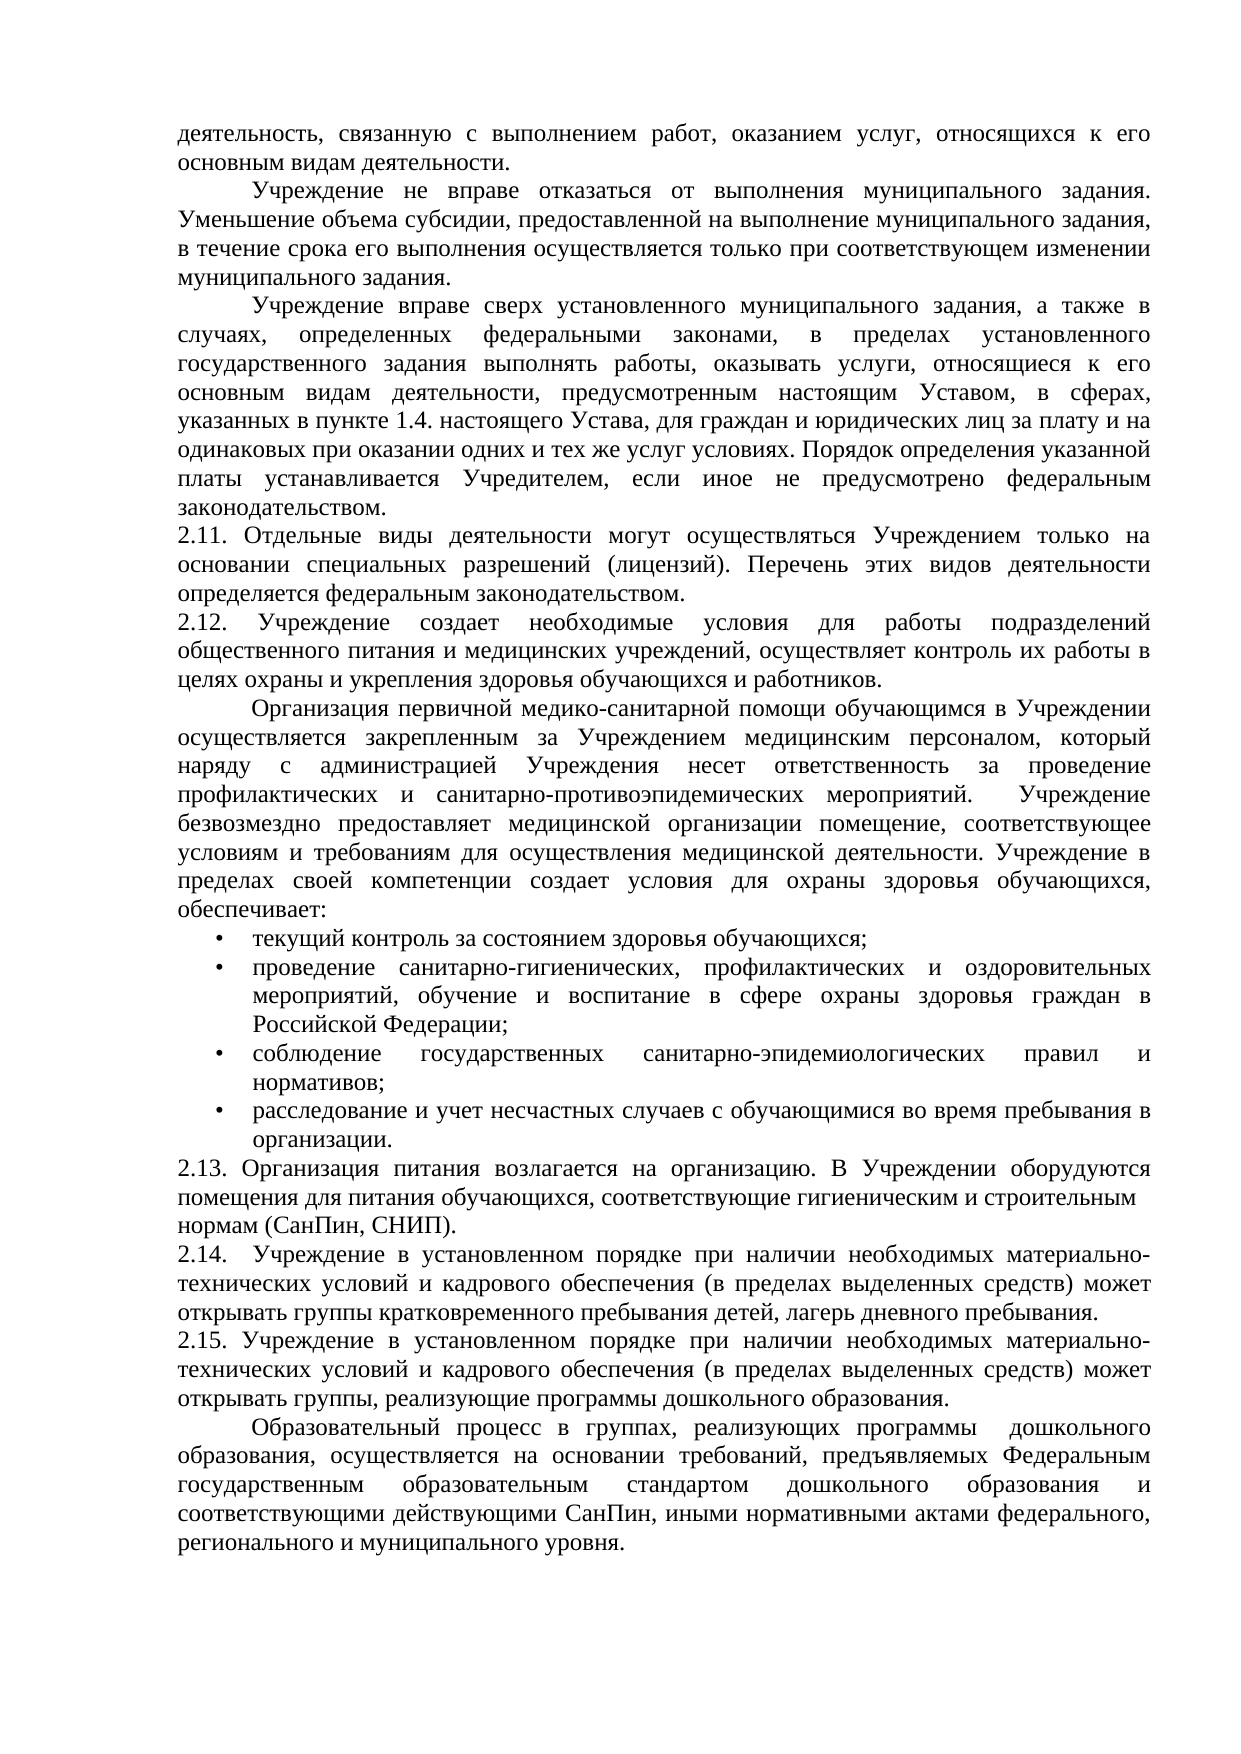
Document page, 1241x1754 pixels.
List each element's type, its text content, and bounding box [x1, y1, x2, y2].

text Организация первичной медико-санитарной помощи обучающимся в Учреждении осуществляется закрепленным за Учреждением медицинским персоналом, который наряду с администрацией Учреждения несет ответственность за проведение профилактических и санитарно-противоэпидемических мероприятий. Учреждение безвозмездно предоставляет медицинской организации помещение, соответствующее условиям и требованиям для осуществления медицинской деятельности. Учреждение в пределах своей компетенции создает условия для охраны здоровья обучающихся, обеспечивает: [177, 693, 1152, 923]
list текущий контроль за состоянием здоровья обучающихся; [215, 923, 1152, 952]
list соблюдение государственных санитарно-эпидемиологических правил и нормативов; [215, 1038, 1152, 1096]
text нормам (СанПин, СНИП). [177, 1211, 1152, 1239]
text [177, 118, 1152, 176]
text Учреждение не вправе отказаться от выполнения муниципального задания. Уменьшение объема субсидии, предоставленной на выполнение муниципального задания, в течение срока его выполнения осуществляется только при соответствующем изменении муниципального задания. [177, 176, 1152, 291]
text Образовательный процесс в группах, реализующих программы дошкольного образования, осуществляется на основании требований, предъявляемых Федеральным государственным образовательным стандартом дошкольного образования и соответствующими действующими СанПин, иными нормативными актами федерального, регионального и муниципального уровня. [177, 1412, 1152, 1556]
list расследование и учет несчастных случаев с обучающимися во время пребывания в организации. [215, 1096, 1152, 1153]
text 2.11. Отдельные виды деятельности могут осуществляться Учреждением только на основании специальных разрешений (лицензий). Перечень этих видов деятельности определяется федеральным законодательством. [177, 521, 1152, 607]
text 2.13. Организация питания возлагается на организацию. В Учреждении оборудуются помещения для питания обучающихся, соответствующие гигиеническим и строительным [177, 1153, 1152, 1211]
text 2.12. Учреждение создает необходимые условия для работы подразделений общественного питания и медицинских учреждений, осуществляет контроль их работы в целях охраны и укрепления здоровья обучающихся и работников. [177, 607, 1152, 693]
text 2.14. Учреждение в установленном порядке при наличии необходимых материально-технических условий и кадрового обеспечения (в пределах выделенных средств) может открывать группы кратковременного пребывания детей, лагерь дневного пребывания. [177, 1239, 1152, 1326]
text 2.15. Учреждение в установленном порядке при наличии необходимых материально-технических условий и кадрового обеспечения (в пределах выделенных средств) может открывать группы, реализующие программы дошкольного образования. [177, 1326, 1152, 1412]
text Учреждение вправе сверх установленного муниципального задания, а также в случаях, определенных федеральными законами, в пределах установленного государственного задания выполнять работы, оказывать услуги, относящиеся к его основным видам деятельности, предусмотренным настоящим Уставом, в сферах, указанных в пункте 1.4. настоящего Устава, для граждан и юридических лиц за плату и на одинаковых при оказании одних и тех же услуг условиях. Порядок определения указанной платы устанавливается Учредителем, если иное не предусмотрено федеральным законодательством. [177, 291, 1152, 521]
list проведение санитарно-гигиенических, профилактических и оздоровительных мероприятий, обучение и воспитание в сфере охраны здоровья граждан в Российской Федерации; [215, 952, 1152, 1038]
